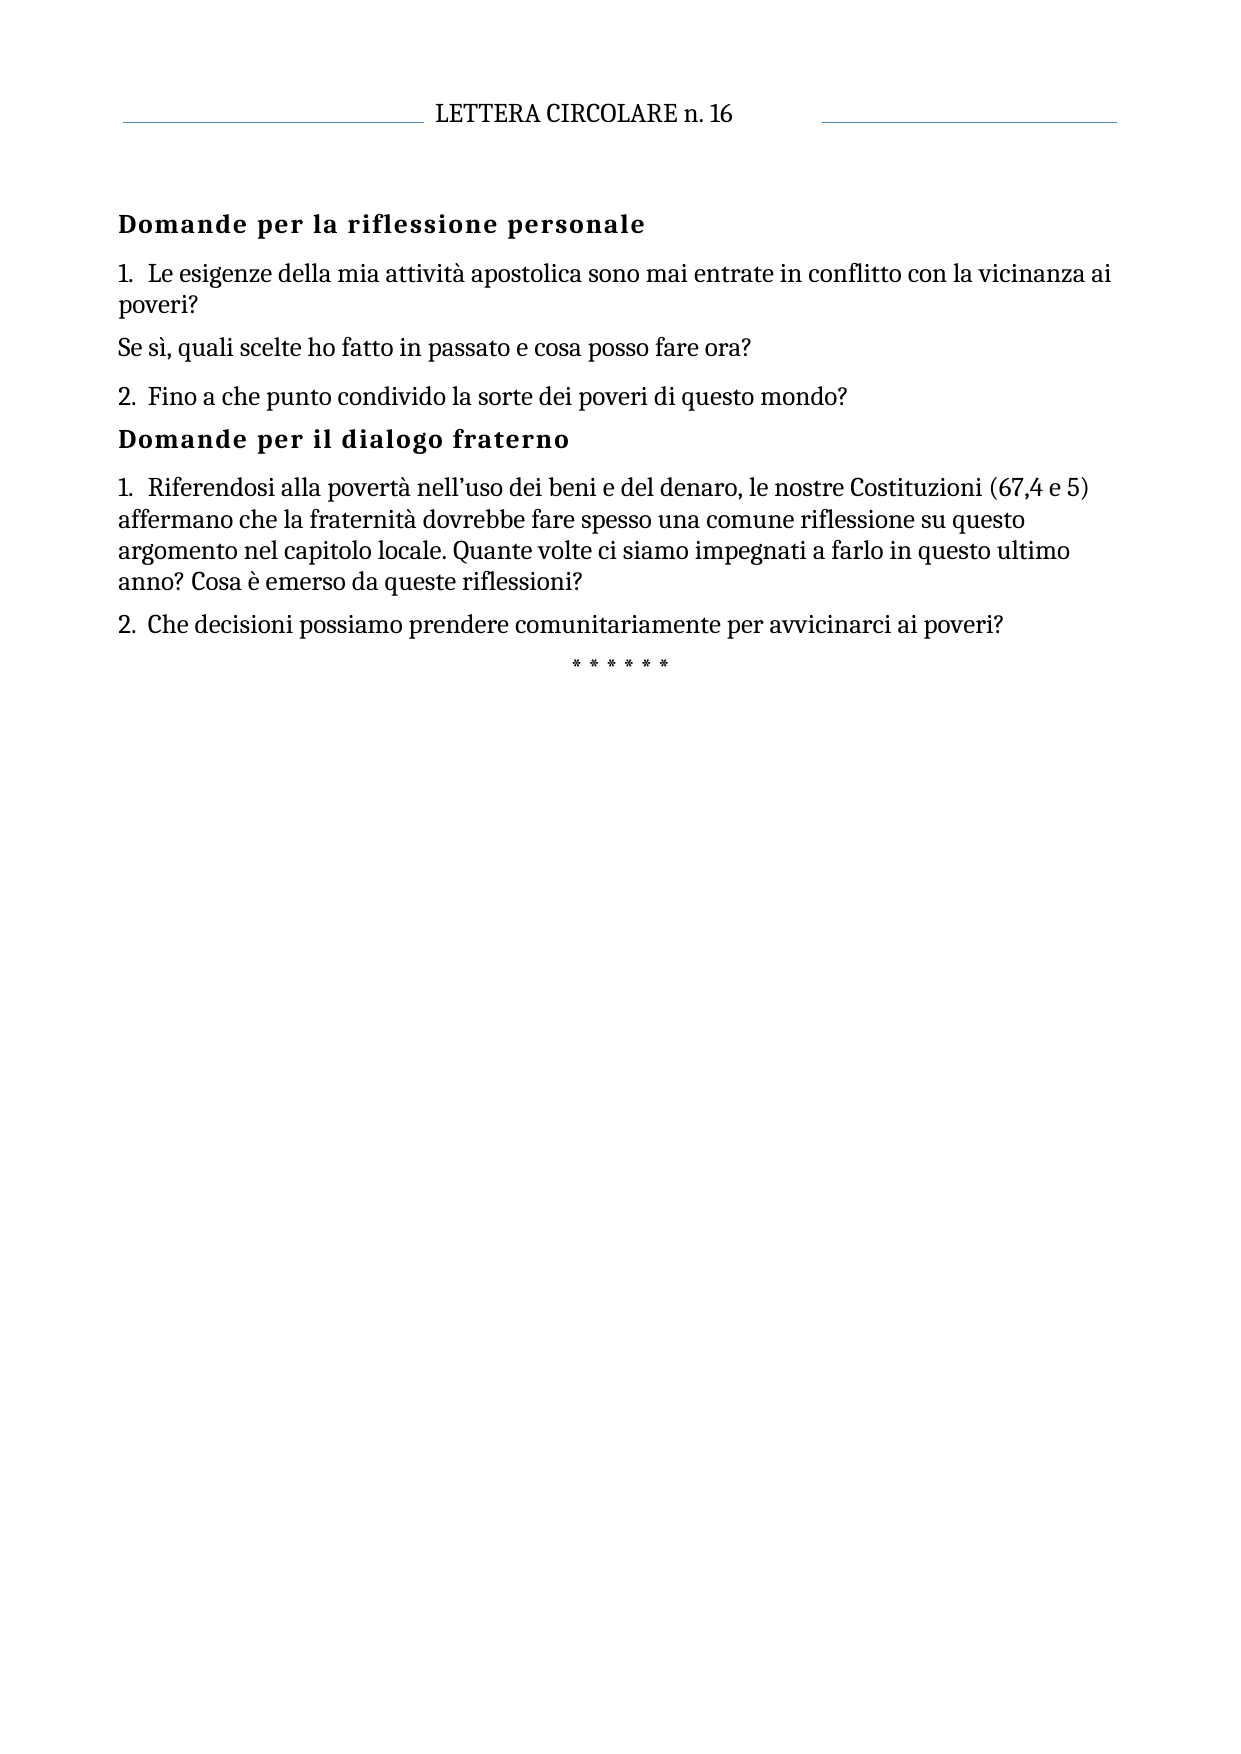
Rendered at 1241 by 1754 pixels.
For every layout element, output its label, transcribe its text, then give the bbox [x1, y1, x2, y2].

list Che decisioni possiamo prendere comunitariamente per avvicinarci ai poveri? [118, 609, 1122, 641]
subtitle Domande per il dialogo fraterno [118, 424, 1122, 455]
subtitle Domande per la riflessione personale [118, 160, 1122, 241]
list Le esigenze della mia attività apostolica sono mai entrate in conflitto con la vicinanza ai poveri? [118, 258, 1122, 320]
text * * * * * * [118, 653, 1122, 684]
list Fino a che punto condivido la sorte dei poveri di questo mondo? [118, 381, 1122, 412]
list Riferendosi alla povertà nell’uso dei beni e del denaro, le nostre Costituzioni (67,4 e 5) affermano che la fraternità dovrebbe fare spesso una comune riflessione su questo argomento nel capitolo locale. Quante volte ci siamo impegnati a farlo in questo ultimo anno? Cosa è emerso da queste riflessioni? [118, 472, 1122, 597]
text Se sì, quali scelte ho fatto in passato e cosa posso fare ora? [118, 332, 1122, 363]
